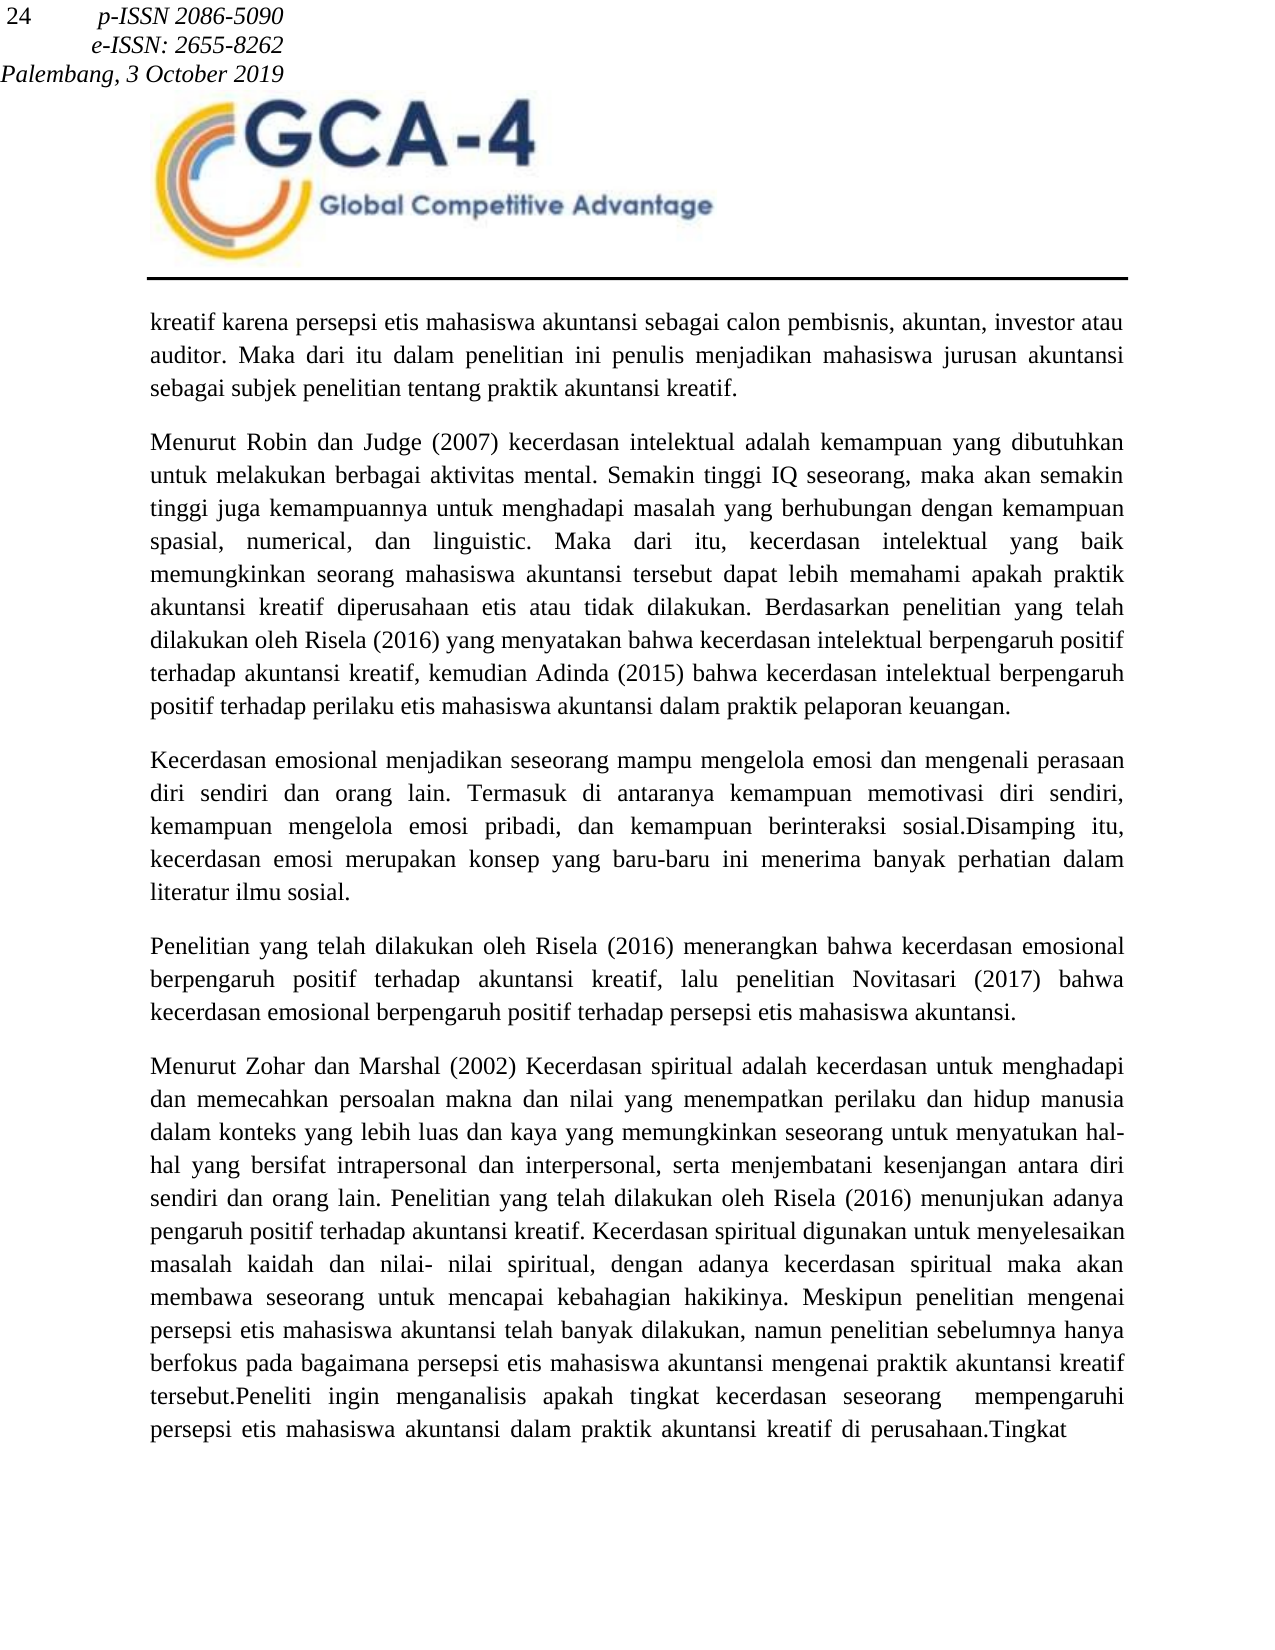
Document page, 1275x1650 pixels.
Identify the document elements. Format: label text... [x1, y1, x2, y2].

picture [150, 90, 718, 268]
text Menurut Robin dan Judge (2007) kecerdasan intelektual adalah kemampuan yang dibutuhkan untuk melakukan berbagai aktivitas mental. Semakin tinggi IQ seseorang, maka akan semakin tinggi juga kemampuannya untuk menghadapi masalah yang berhubungan dengan kemampuan spasial, numerical, dan linguistic. Maka dari itu, kecerdasan intelektual yang baik memungkinkan seorang mahasiswa akuntansi tersebut dapat lebih memahami apakah praktik akuntansi kreatif diperusahaan etis atau tidak dilakukan. Berdasarkan penelitian yang telah dilakukan oleh Risela (2016) yang menyatakan bahwa kecerdasan intelektual berpengaruh positif terhadap akuntansi kreatif, kemudian Adinda (2015) bahwa kecerdasan intelektual berpengaruh positif terhadap perilaku etis mahasiswa akuntansi dalam praktik pelaporan keuangan. [150, 427, 1125, 720]
text Kecerdasan emosional menjadikan seseorang mampu mengelola emosi dan mengenali perasaan diri sendiri dan orang lain. Termasuk di antaranya kemampuan memotivasi diri sendiri, kemampuan mengelola emosi pribadi, dan kemampuan berinteraksi sosial.Disamping itu, kecerdasan emosi merupakan konsep yang baru-baru ini menerima banyak perhatian dalam literatur ilmu sosial. [150, 745, 1125, 906]
text Penelitian yang telah dilakukan oleh Risela (2016) menerangkan bahwa kecerdasan emosional berpengaruh positif terhadap akuntansi kreatif, lalu penelitian Novitasari (2017) bahwa kecerdasan emosional berpengaruh positif terhadap persepsi etis mahasiswa akuntansi. [150, 931, 1125, 1026]
text kreatif karena persepsi etis mahasiswa akuntansi sebagai calon pembisnis, akuntan, investor atau auditor. Maka dari itu dalam penelitian ini penulis menjadikan mahasiswa jurusan akuntansi sebagai subjek penelitian tentang praktik akuntansi kreatif. [150, 307, 1124, 402]
text Menurut Zohar dan Marshal (2002) Kecerdasan spiritual adalah kecerdasan untuk menghadapi dan memecahkan persoalan makna dan nilai yang menempatkan perilaku dan hidup manusia dalam konteks yang lebih luas dan kaya yang memungkinkan seseorang untuk menyatukan hal- hal yang bersifat intrapersonal dan interpersonal, serta menjembatani kesenjangan antara diri sendiri dan orang lain. Penelitian yang telah dilakukan oleh Risela (2016) menunjukan adanya pengaruh positif terhadap akuntansi kreatif. Kecerdasan spiritual digunakan untuk menyelesaikan masalah kaidah dan nilai- nilai spiritual, dengan adanya kecerdasan spiritual maka akan membawa seseorang untuk mencapai kebahagian hakikinya. Meskipun penelitian mengenai persepsi etis mahasiswa akuntansi telah banyak dilakukan, namun penelitian sebelumnya hanya berfokus pada bagaimana persepsi etis mahasiswa akuntansi mengenai praktik akuntansi kreatif tersebut.Peneliti ingin menganalisis apakah tingkat kecerdasan seseorang mempengaruhi persepsi etis mahasiswa akuntansi dalam praktik akuntansi kreatif di perusahaan.Tingkat [150, 1051, 1125, 1443]
